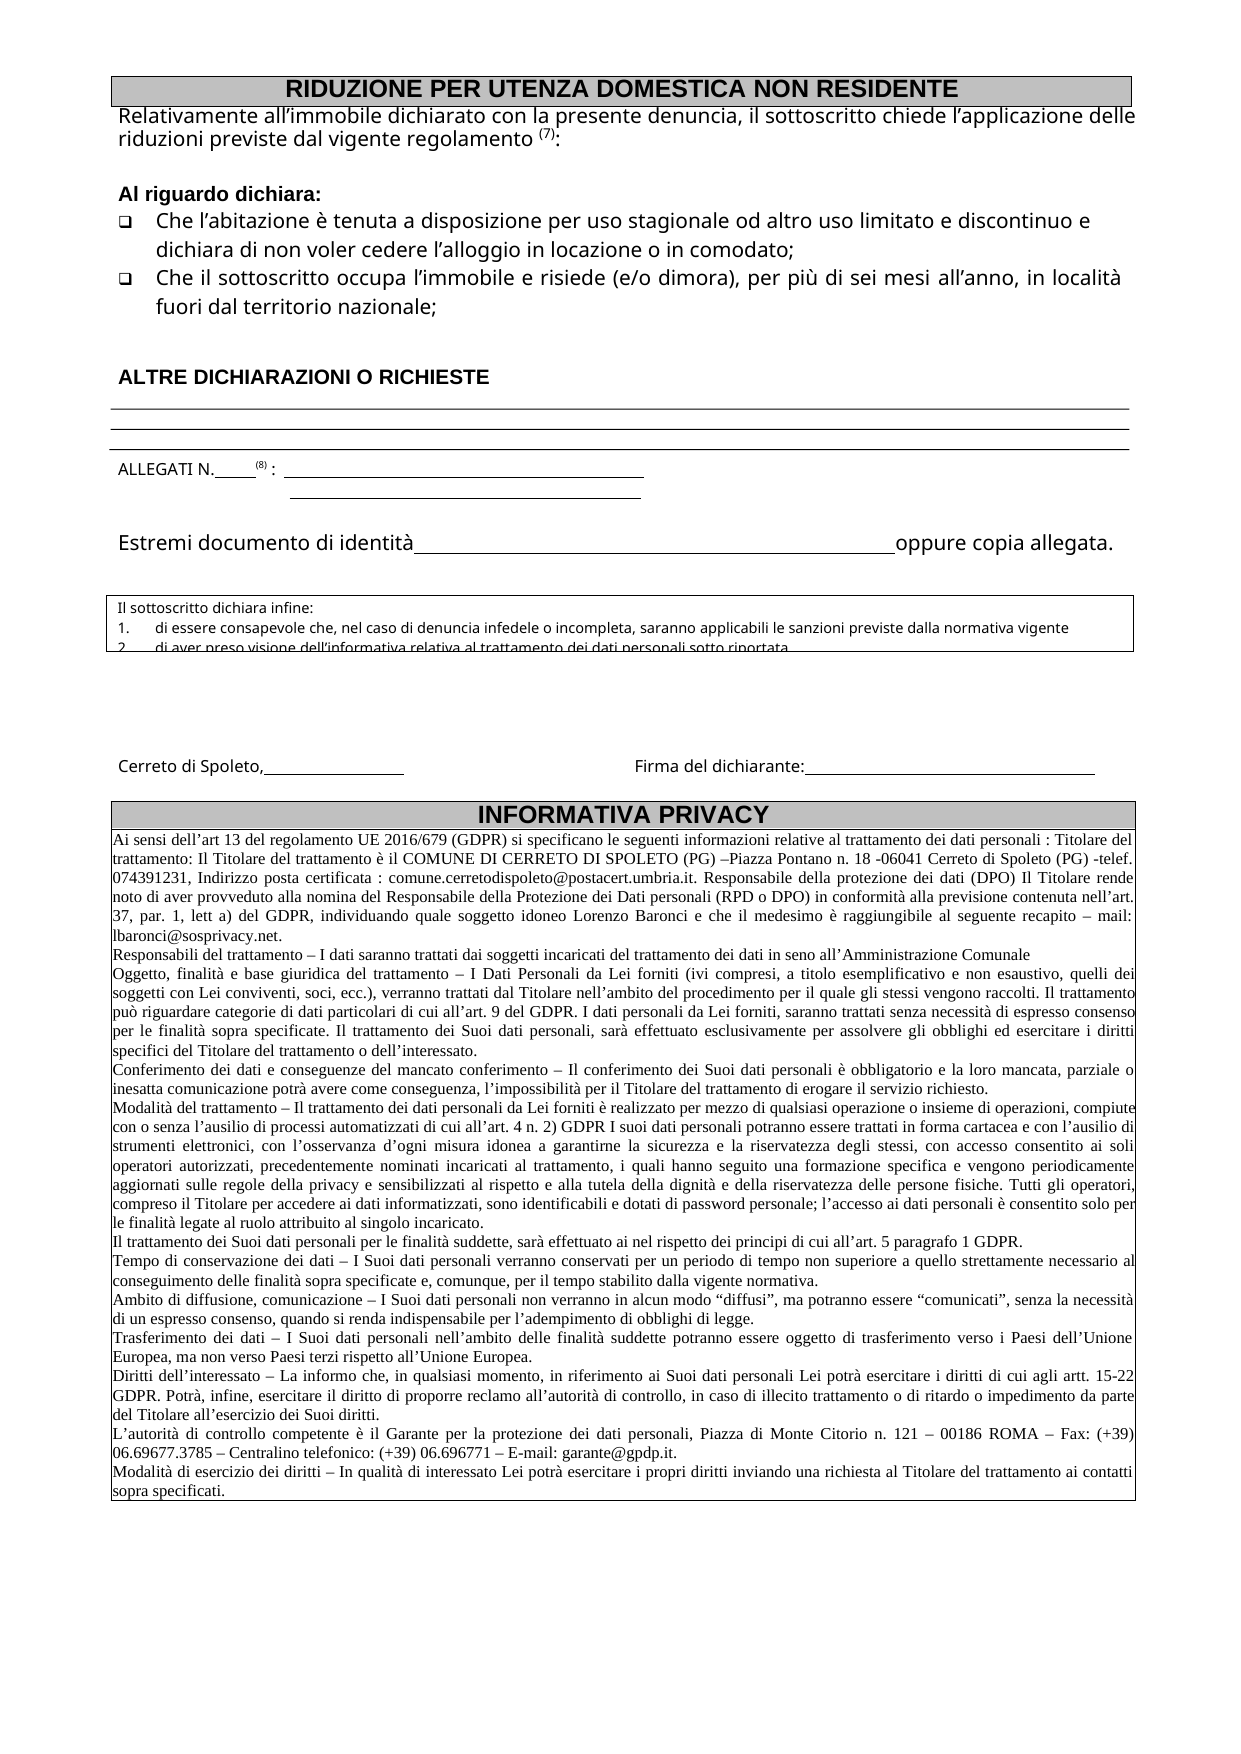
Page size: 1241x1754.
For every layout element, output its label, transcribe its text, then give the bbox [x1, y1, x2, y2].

text Cerreto di Spoleto, Firma del dichiarante: [118, 755, 1157, 778]
text Al riguardo dichiara: [118, 182, 1157, 206]
text Estremi documento di identità oppure copia allegata. [118, 528, 1157, 557]
table_header INFORMATIVA PRIVACY [112, 802, 1135, 828]
text Relativamente all’immobile dichiarato con la presente denuncia, il sottoscritto chiede l’applicazione delle [118, 108, 1157, 127]
text ALLEGATI N. (8) : [118, 458, 1157, 481]
table_cell Ai sensi dell’art 13 del regolamento UE 2016/679 (GDPR) si specificano le seguenti informazioni relative al trattamento dei dati personali : Titolare del trattamento: Il Titolare del trattamento è il COMUNE DI CERRETO DI SPOLETO (PG) –Piazza Pontano n. 18 -06041 Cerreto di Spoleto (PG) -telef. 074391231, Indirizzo posta certificata : comune.cerretodispoleto@postacert.umbria.it. Responsabile della protezione dei dati (DPO) Il Titolare rende noto di aver provveduto alla nomina del Responsabile della Protezione dei Dati personali (RPD o DPO) in conformità alla previsione contenuta nell’art. 37, par. 1, lett a) del GDPR, individuando quale soggetto idoneo Lorenzo Baronci e che il medesimo è raggiungibile al seguente recapito – mail: lbaronci@sosprivacy.net. Responsabili del trattamento – I dati saranno trattati dai soggetti incaricati del trattamento dei dati in seno all’Amministrazione Comunale Oggetto, finalità e base giuridica del trattamento – I Dati Personali da Lei forniti (ivi compresi, a titolo esemplificativo e non esaustivo, quelli dei soggetti con Lei conviventi, soci, ecc.), verranno trattati dal Titolare nell’ambito del procedimento per il quale gli stessi vengono raccolti. Il trattamento può riguardare categorie di dati particolari di cui all’art. 9 del GDPR. I dati personali da Lei forniti, saranno trattati senza necessità di espresso consenso per le finalità sopra specificate. Il trattamento dei Suoi dati personali, sarà effettuato esclusivamente per assolvere gli obblighi ed esercitare i diritti specifici del Titolare del trattamento o dell’interessato. Conferimento dei dati e conseguenze del mancato conferimento – Il conferimento dei Suoi dati personali è obbligatorio e la loro mancata, parziale o inesatta comunicazione potrà avere come conseguenza, l’impossibilità per il Titolare del trattamento di erogare il servizio richiesto. Modalità del trattamento – Il trattamento dei dati personali da Lei forniti è realizzato per mezzo di qualsiasi operazione o insieme di operazioni, compiute con o senza l’ausilio di processi automatizzati di cui all’art. 4 n. 2) GDPR I suoi dati personali potranno essere trattati in forma cartacea e con l’ausilio di strumenti elettronici, con l’osservanza d’ogni misura idonea a garantirne la sicurezza e la riservatezza degli stessi, con accesso consentito ai soli operatori autorizzati, precedentemente nominati incaricati al trattamento, i quali hanno seguito una formazione specifica e vengono periodicamente aggiornati sulle regole della privacy e sensibilizzati al rispetto e alla tutela della dignità e della riservatezza delle persone fisiche. Tutti gli operatori, compreso il Titolare per accedere ai dati informatizzati, sono identificabili e dotati di password personale; l’accesso ai dati personali è consentito solo per le finalità legate al ruolo attribuito al singolo incaricato. Il trattamento dei Suoi dati personali per le finalità suddette, sarà effettuato ai nel rispetto dei principi di cui all’art. 5 paragrafo 1 GDPR. Tempo di conservazione dei dati – I Suoi dati personali verranno conservati per un periodo di tempo non superiore a quello strettamente necessario al conseguimento delle finalità sopra specificate e, comunque, per il tempo stabilito dalla vigente normativa. Ambito di diffusione, comunicazione – I Suoi dati personali non verranno in alcun modo “diffusi”, ma potranno essere “comunicati”, senza la necessità di un espresso consenso, quando si renda indispensabile per l’adempimento di obblighi di legge. Trasferimento dei dati – I Suoi dati personali nell’ambito delle finalità suddette potranno essere oggetto di trasferimento verso i Paesi dell’Unione Europea, ma non verso Paesi terzi rispetto all’Unione Europea. Diritti dell’interessato – La informo che, in qualsiasi momento, in riferimento ai Suoi dati personali Lei potrà esercitare i diritti di cui agli artt. 15-22 GDPR. Potrà, infine, esercitare il diritto di proporre reclamo all’autorità di controllo, in caso di illecito trattamento o di ritardo o impedimento da parte del Titolare all’esercizio dei Suoi diritti. L’autorità di controllo competente è il Garante per la protezione dei dati personali, Piazza di Monte Citorio n. 121 – 00186 ROMA – Fax: (+39) 06.69677.3785 – Centralino telefonico: (+39) 06.696771 – E-mail: garante@gpdp.it. Modalità di esercizio dei diritti – In qualità di interessato Lei potrà esercitare i propri diritti inviando una richiesta al Titolare del trattamento ai contatti sopra specificati. [112, 830, 1135, 1500]
subtitle ALTRE DICHIARAZIONI O RICHIESTE [118, 365, 1157, 389]
list Che il sottoscritto occupa l’immobile e risiede (e/o dimora), per più di sei mesi all’anno, in località fuori dal territorio nazionale; [118, 263, 1122, 320]
text riduzioni previste dal vigente regolamento (7): [118, 127, 1157, 151]
list Che l’abitazione è tenuta a disposizione per uso stagionale od altro uso limitato e discontinuo e dichiara di non voler cedere l’alloggio in locazione o in comodato; [118, 206, 1121, 263]
